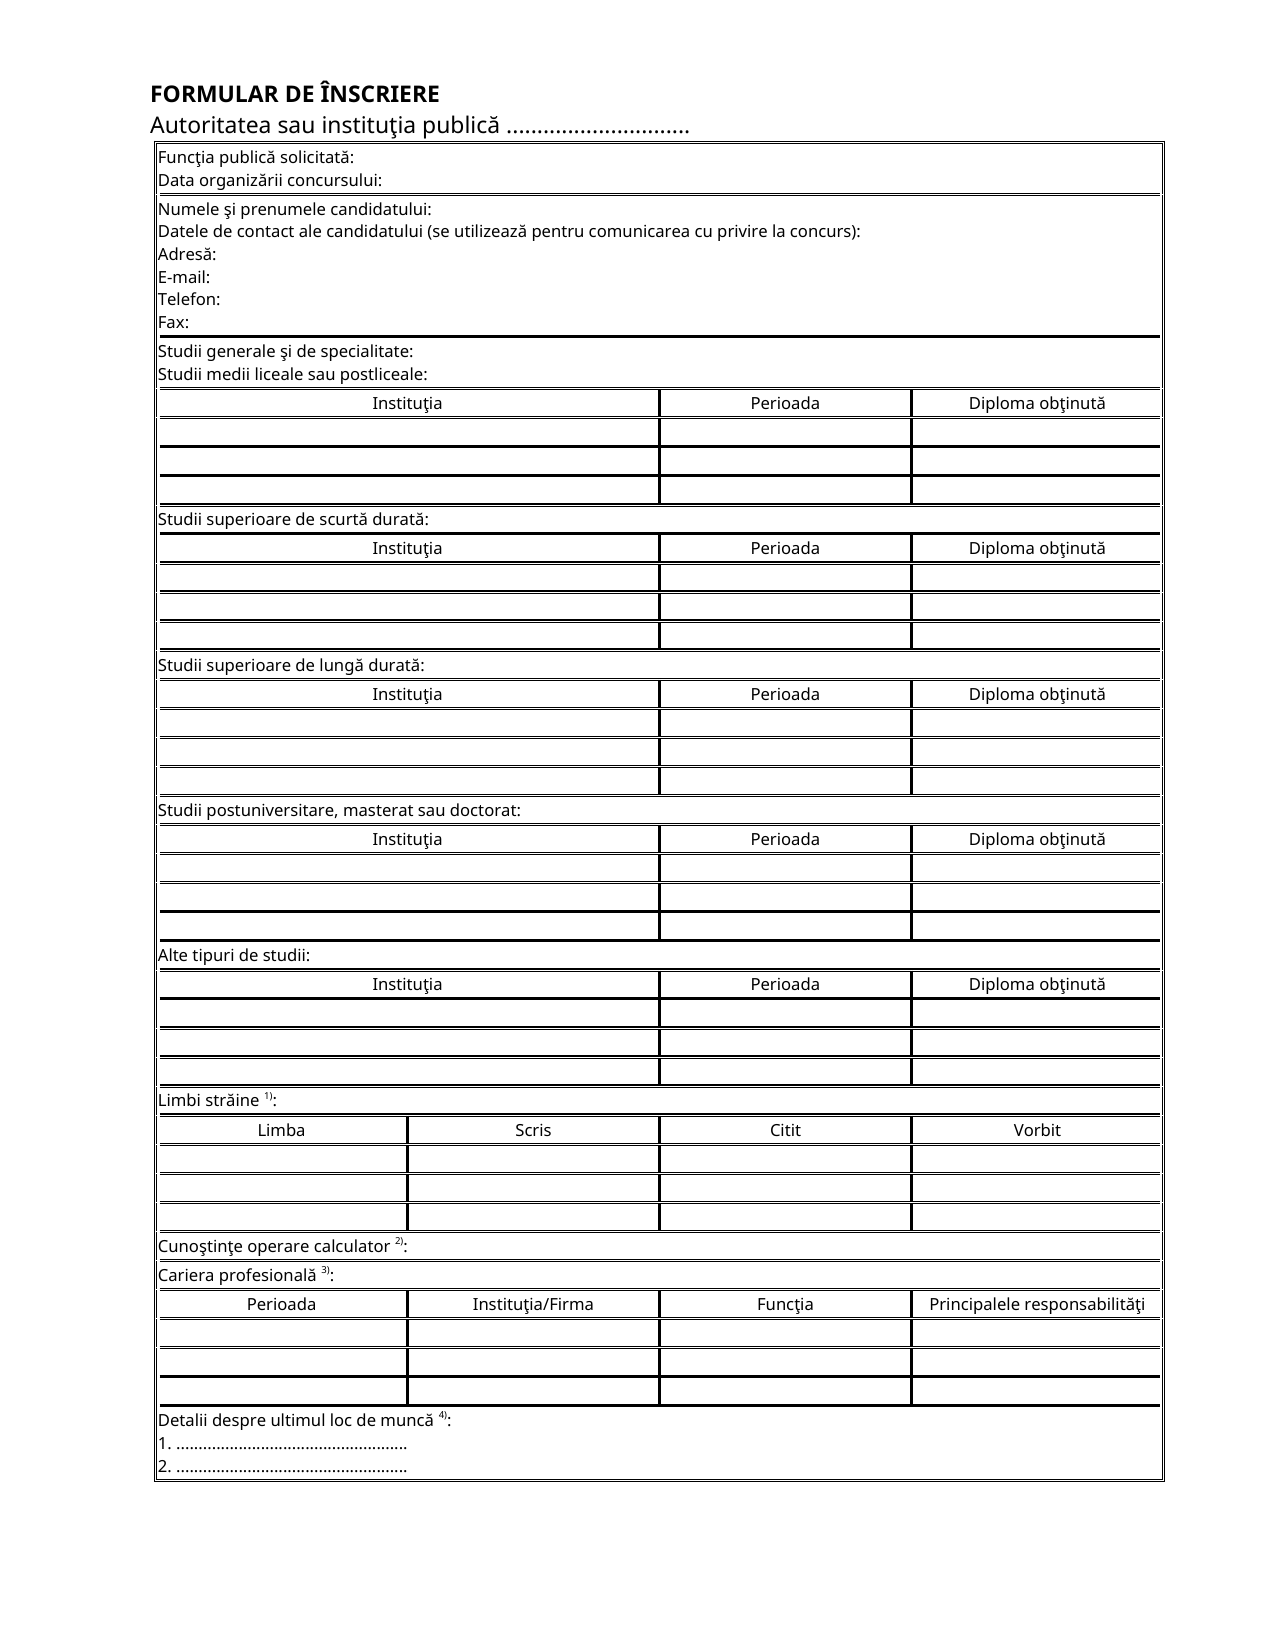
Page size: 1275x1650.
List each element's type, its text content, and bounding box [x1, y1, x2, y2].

table_cell Citit [661, 1117, 910, 1142]
table_cell [661, 1320, 910, 1346]
table_cell [913, 445, 1162, 474]
table_cell Vorbit [913, 1113, 1162, 1142]
table_cell Instituţia [155, 823, 659, 852]
table_cell [409, 1204, 658, 1229]
table_cell Principalele responsabilităţi [911, 1288, 1163, 1317]
table_cell [661, 594, 910, 619]
table_cell [155, 736, 659, 764]
table_header Funcţia publică solicitată: Data organizării concursului: [157, 144, 1162, 192]
table_cell [913, 1143, 1162, 1171]
table_cell Perioada [155, 1288, 407, 1317]
table_cell Diploma obţinută [911, 823, 1163, 852]
table_cell [409, 1146, 658, 1171]
table_cell [911, 736, 1163, 764]
table_cell [157, 765, 658, 794]
table_cell [913, 1055, 1162, 1084]
table_cell Perioada [661, 681, 910, 706]
table_cell [157, 1375, 406, 1404]
table_cell [911, 1346, 1163, 1375]
table_cell [155, 1317, 407, 1346]
table_cell [155, 1346, 407, 1375]
table_cell [661, 1175, 910, 1201]
table_cell [913, 474, 1162, 503]
table_cell [913, 1026, 1162, 1055]
table_cell Cariera profesională 3): [155, 1259, 1163, 1288]
table_cell Perioada [661, 390, 910, 416]
table_cell [913, 997, 1162, 1026]
table_cell [661, 710, 910, 736]
table_cell [661, 855, 910, 881]
table_cell [913, 619, 1162, 648]
table_cell Diploma obţinută [911, 387, 1163, 416]
table_cell Instituţia [157, 678, 658, 706]
table_cell [661, 768, 910, 794]
table_cell [155, 1201, 407, 1229]
table_cell [155, 881, 659, 910]
table_cell [155, 852, 659, 881]
table_cell [661, 1378, 910, 1404]
table_cell Scris [409, 1117, 658, 1142]
table_cell [157, 997, 658, 1026]
table_cell [661, 1030, 910, 1055]
table_cell Diploma obţinută [913, 678, 1162, 706]
table_cell Studii superioare de lungă durată: [157, 648, 1162, 677]
table_cell [157, 1143, 406, 1171]
table_cell [409, 1349, 658, 1375]
table_cell Instituţia [155, 387, 659, 416]
table_cell Limba [157, 1113, 406, 1142]
table_cell [661, 419, 910, 445]
table_cell [157, 619, 658, 648]
text Autoritatea sau instituţia publică .............................. [150, 109, 1125, 141]
table_cell Studii superioare de scurtă durată: [157, 503, 1162, 532]
table_cell [661, 1000, 910, 1026]
table_cell [911, 1317, 1163, 1346]
table_cell [661, 1204, 910, 1229]
table_cell [913, 590, 1162, 619]
table_cell [157, 1026, 658, 1055]
table_cell [913, 910, 1162, 939]
table_cell Numele şi prenumele candidatului: Datele de contact ale candidatului (se utilizează pentru comunicarea cu privire la concurs): Adresă: E-mail: Telefon: Fax: [157, 193, 1162, 335]
table_cell [661, 1146, 910, 1171]
table_cell [157, 445, 658, 474]
table_cell [661, 1349, 910, 1375]
table_cell [157, 1055, 658, 1084]
table_cell [409, 1175, 658, 1201]
table_cell [661, 1059, 910, 1084]
table_cell [157, 474, 658, 503]
table_cell [913, 561, 1162, 590]
table_cell Studii postuniversitare, masterat sau doctorat: [155, 794, 1163, 823]
table_cell [913, 706, 1162, 736]
table_cell [911, 1201, 1163, 1229]
table_cell [661, 565, 910, 590]
table_cell [913, 765, 1162, 794]
table_cell [409, 1320, 658, 1346]
table_cell Instituţia [157, 532, 658, 561]
table_cell Diploma obţinută [913, 968, 1162, 997]
table_cell [157, 590, 658, 619]
table_cell Studii generale şi de specialitate: Studii medii liceale sau postliceale: [157, 335, 1162, 387]
table_cell [911, 881, 1163, 910]
table_cell [155, 416, 659, 445]
table_cell Perioada [661, 972, 910, 997]
text FORMULAR DE ÎNSCRIERE [150, 78, 1125, 109]
table_cell Funcţia [661, 1291, 910, 1317]
table_cell Limbi străine 1): [157, 1084, 1162, 1113]
table_cell [661, 623, 910, 648]
table_cell Instituţia/Firma [409, 1291, 658, 1317]
table_cell Perioada [661, 535, 910, 561]
table_cell [913, 1171, 1162, 1201]
table_cell Detalii despre ultimul loc de muncă 4): 1. .................................................... 2. .................................................... [157, 1404, 1162, 1478]
table_cell [157, 561, 658, 590]
table_cell [157, 706, 658, 736]
table_cell Cunoştinţe operare calculator 2): [157, 1230, 1162, 1259]
table_cell [911, 852, 1163, 881]
table_cell [911, 416, 1163, 445]
table_cell [661, 884, 910, 910]
table_cell Perioada [661, 826, 910, 852]
table_cell Instituţia [157, 968, 658, 997]
table_cell [661, 913, 910, 939]
table_cell [157, 910, 658, 939]
table_cell [661, 477, 910, 503]
table_cell Diploma obţinută [913, 532, 1162, 561]
table_cell [157, 1171, 406, 1201]
table_cell [409, 1378, 658, 1404]
table_cell [661, 739, 910, 764]
table_cell [661, 448, 910, 474]
table_cell [913, 1375, 1162, 1404]
table_cell Alte tipuri de studii: [157, 939, 1162, 968]
